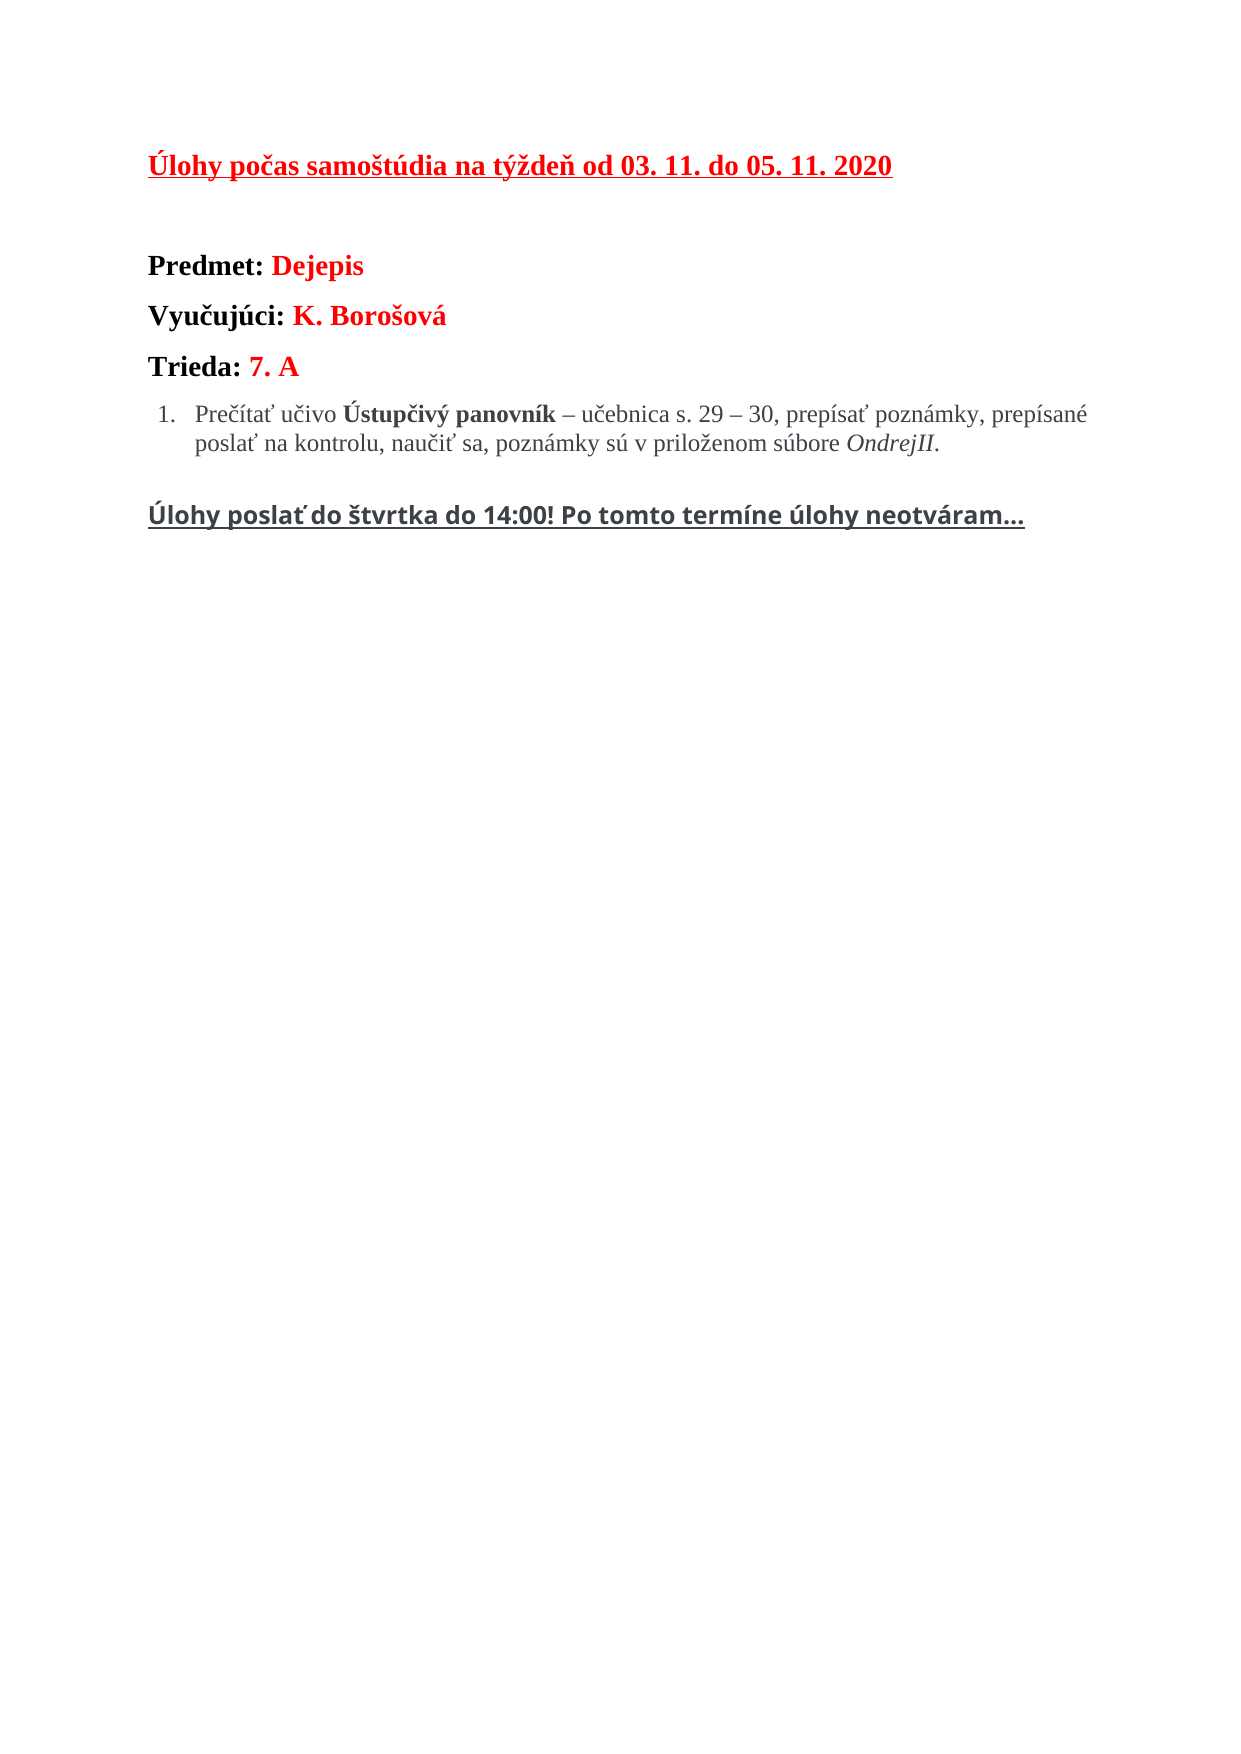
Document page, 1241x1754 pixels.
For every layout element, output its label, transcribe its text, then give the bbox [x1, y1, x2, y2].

list Prečítať učivo Ústupčivý panovník – učebnica s. 29 – 30, prepísať poznámky, prepísané poslať na kontrolu, naučiť sa, poznámky sú v priloženom súbore OndrejII. [157, 399, 1093, 457]
text Vyučujúci: K. Borošová [148, 298, 1093, 332]
text Úlohy počas samoštúdia na týždeň od 03. 11. do 05. 11. 2020 [148, 148, 1093, 181]
text Predmet: Dejepis [148, 248, 1093, 282]
text Úlohy poslať do štvrtka do 14:00! Po tomto termíne úlohy neotváram... [148, 498, 1093, 532]
text Trieda: 7. A [148, 349, 1093, 382]
